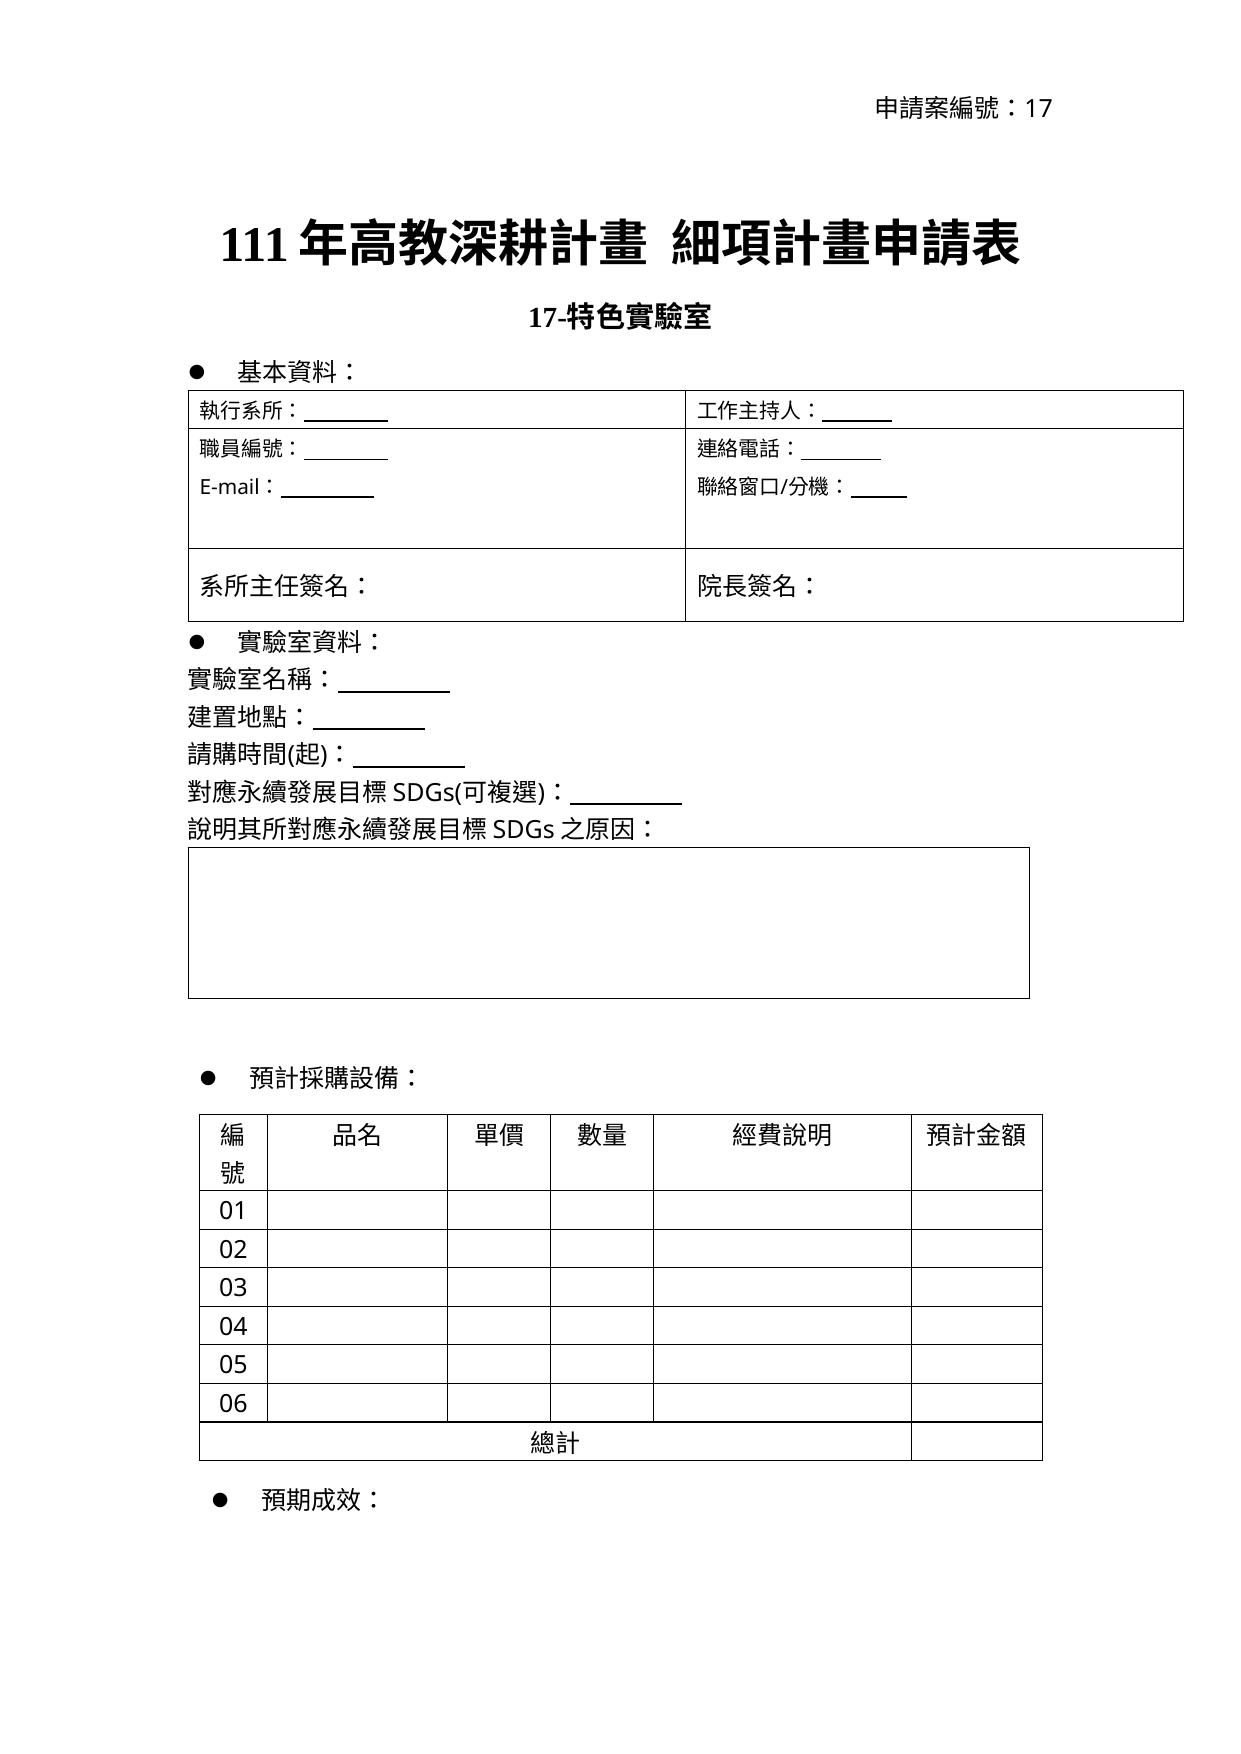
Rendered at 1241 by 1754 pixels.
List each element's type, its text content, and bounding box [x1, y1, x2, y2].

text 對應永續發展目標SDGs(可複選)： [187, 772, 1053, 809]
text 建置地點： [187, 697, 1053, 734]
table_header 執行系所： [189, 391, 685, 428]
list 實驗室資料： [187, 622, 1053, 659]
text 說明其所對應永續發展目標SDGs之原因： [187, 809, 1053, 847]
list 基本資料： [187, 352, 1053, 389]
table_header [189, 848, 1029, 998]
text 請購時間(起)： [187, 734, 1053, 772]
table_header 工作主持人： [686, 391, 1183, 428]
table_cell 系所主任簽名： [189, 549, 685, 621]
table_header 預計採購設備： [188, 1033, 1053, 1536]
text 實驗室名稱： [187, 659, 1053, 697]
table_cell 連絡電話： 聯絡窗口/分機： [686, 429, 1183, 548]
text 17-特色實驗室 [187, 277, 1053, 352]
text 111年高教深耕計畫 細項計畫申請表 [187, 202, 1053, 277]
table_cell 職員編號： E-mail： [189, 429, 685, 548]
table_cell 院長簽名： [686, 549, 1183, 621]
